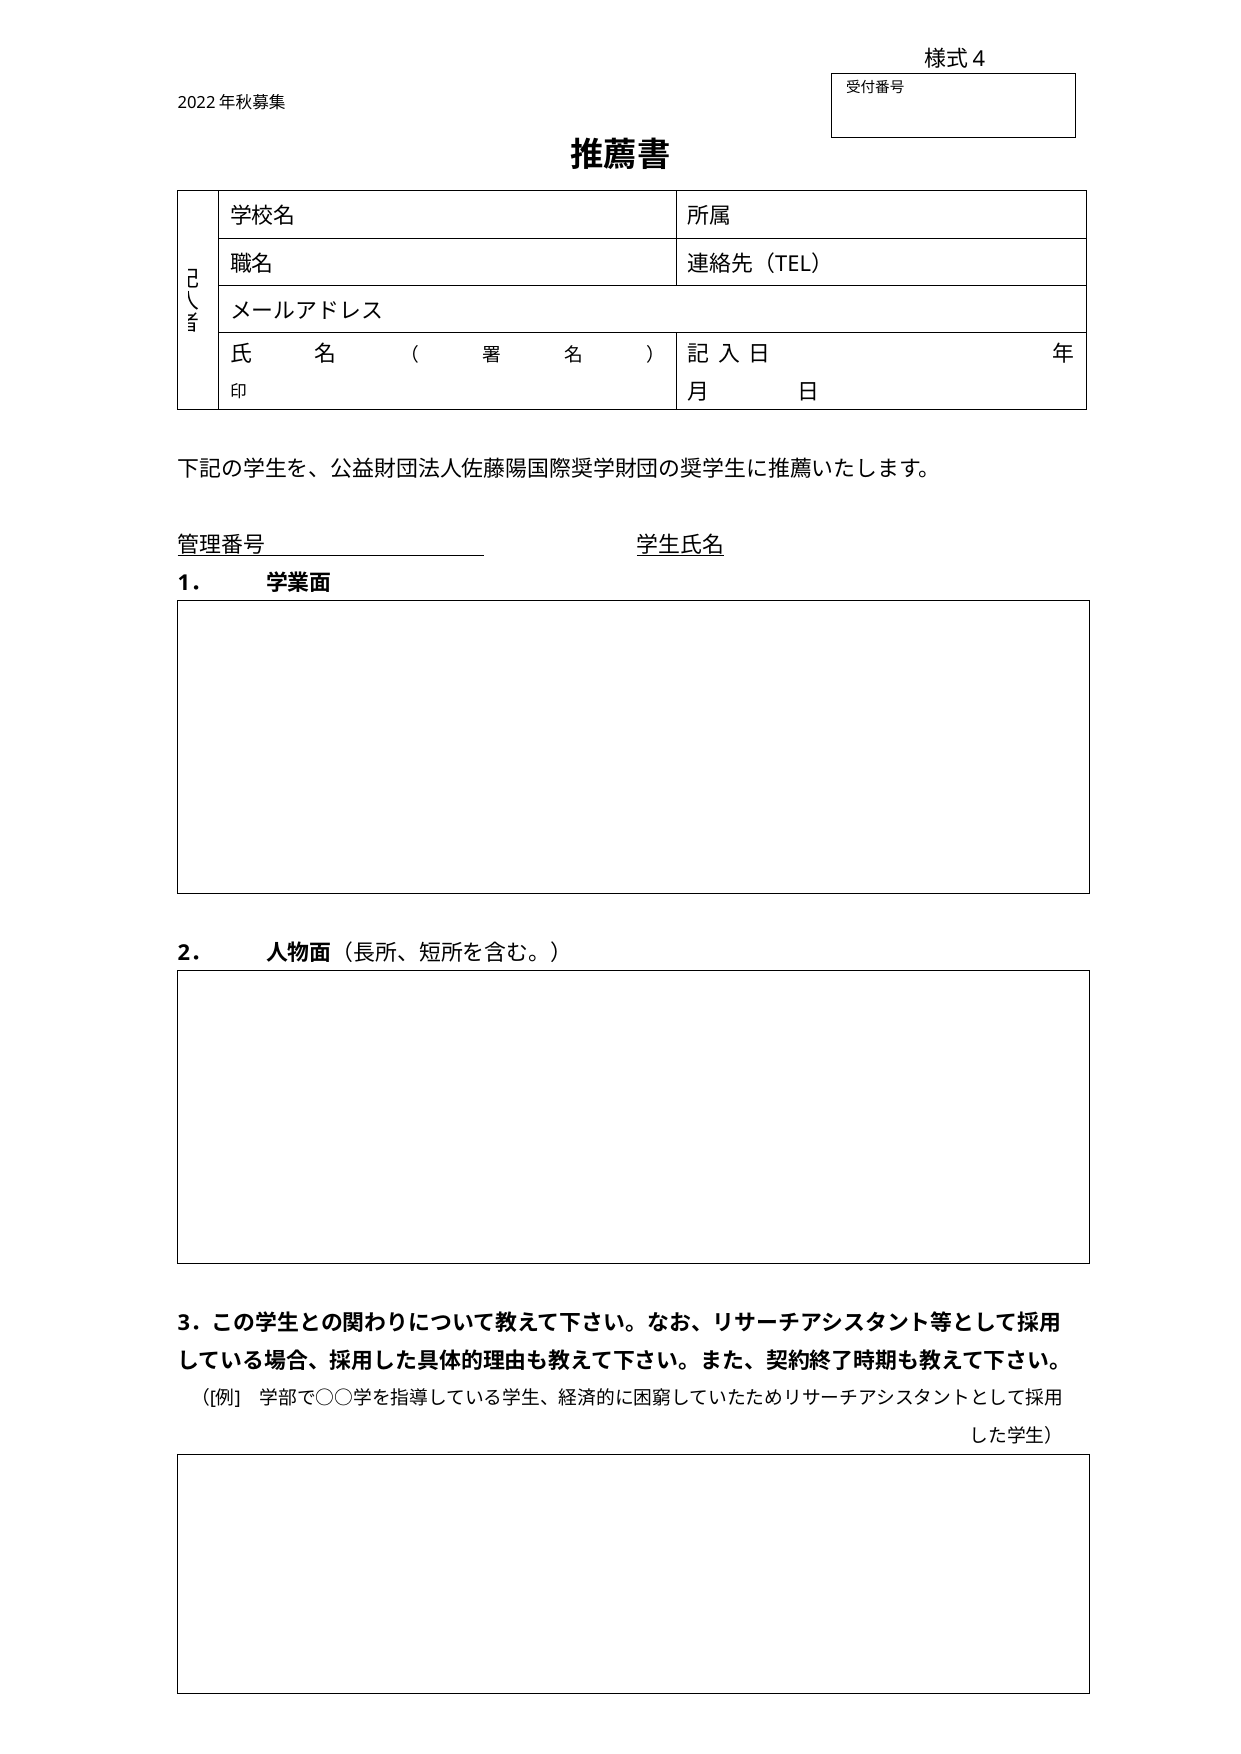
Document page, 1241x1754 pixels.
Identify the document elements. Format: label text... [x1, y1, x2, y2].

list 学業面 [177, 562, 1063, 600]
table_cell 職名 [219, 239, 676, 285]
table_header 学校名 [219, 191, 676, 237]
table_cell 連絡先（TEL） [677, 239, 1086, 285]
table_header [178, 601, 1089, 893]
table_header 所属 [677, 191, 1086, 237]
table_header [178, 971, 1089, 1262]
table_cell 氏名（署名） 印 [219, 333, 676, 409]
table_header 記入者 [178, 191, 218, 409]
text 推薦書 [177, 114, 1063, 190]
list 人物面（長所、短所を含む。） [177, 932, 1063, 970]
text 管理番号 学生氏名 [177, 524, 1063, 562]
text （[例] 学部で○○学を指導している学生、経済的に困窮していたためリサーチアシスタントとして採用した学生） [177, 1378, 1063, 1454]
table_header [178, 1455, 1089, 1693]
table_cell メールアドレス [219, 286, 1086, 332]
text 3．この学生との関わりについて教えて下さい。なお、リサーチアシスタント等として採用している場合、採用した具体的理由も教えて下さい。また、契約終了時期も教えて下さい。 [177, 1302, 1063, 1378]
text 下記の学生を、公益財団法人佐藤陽国際奨学財団の奨学生に推薦いたします。 [177, 448, 1063, 486]
table_cell 記入日 年 月 日 [677, 333, 1086, 409]
